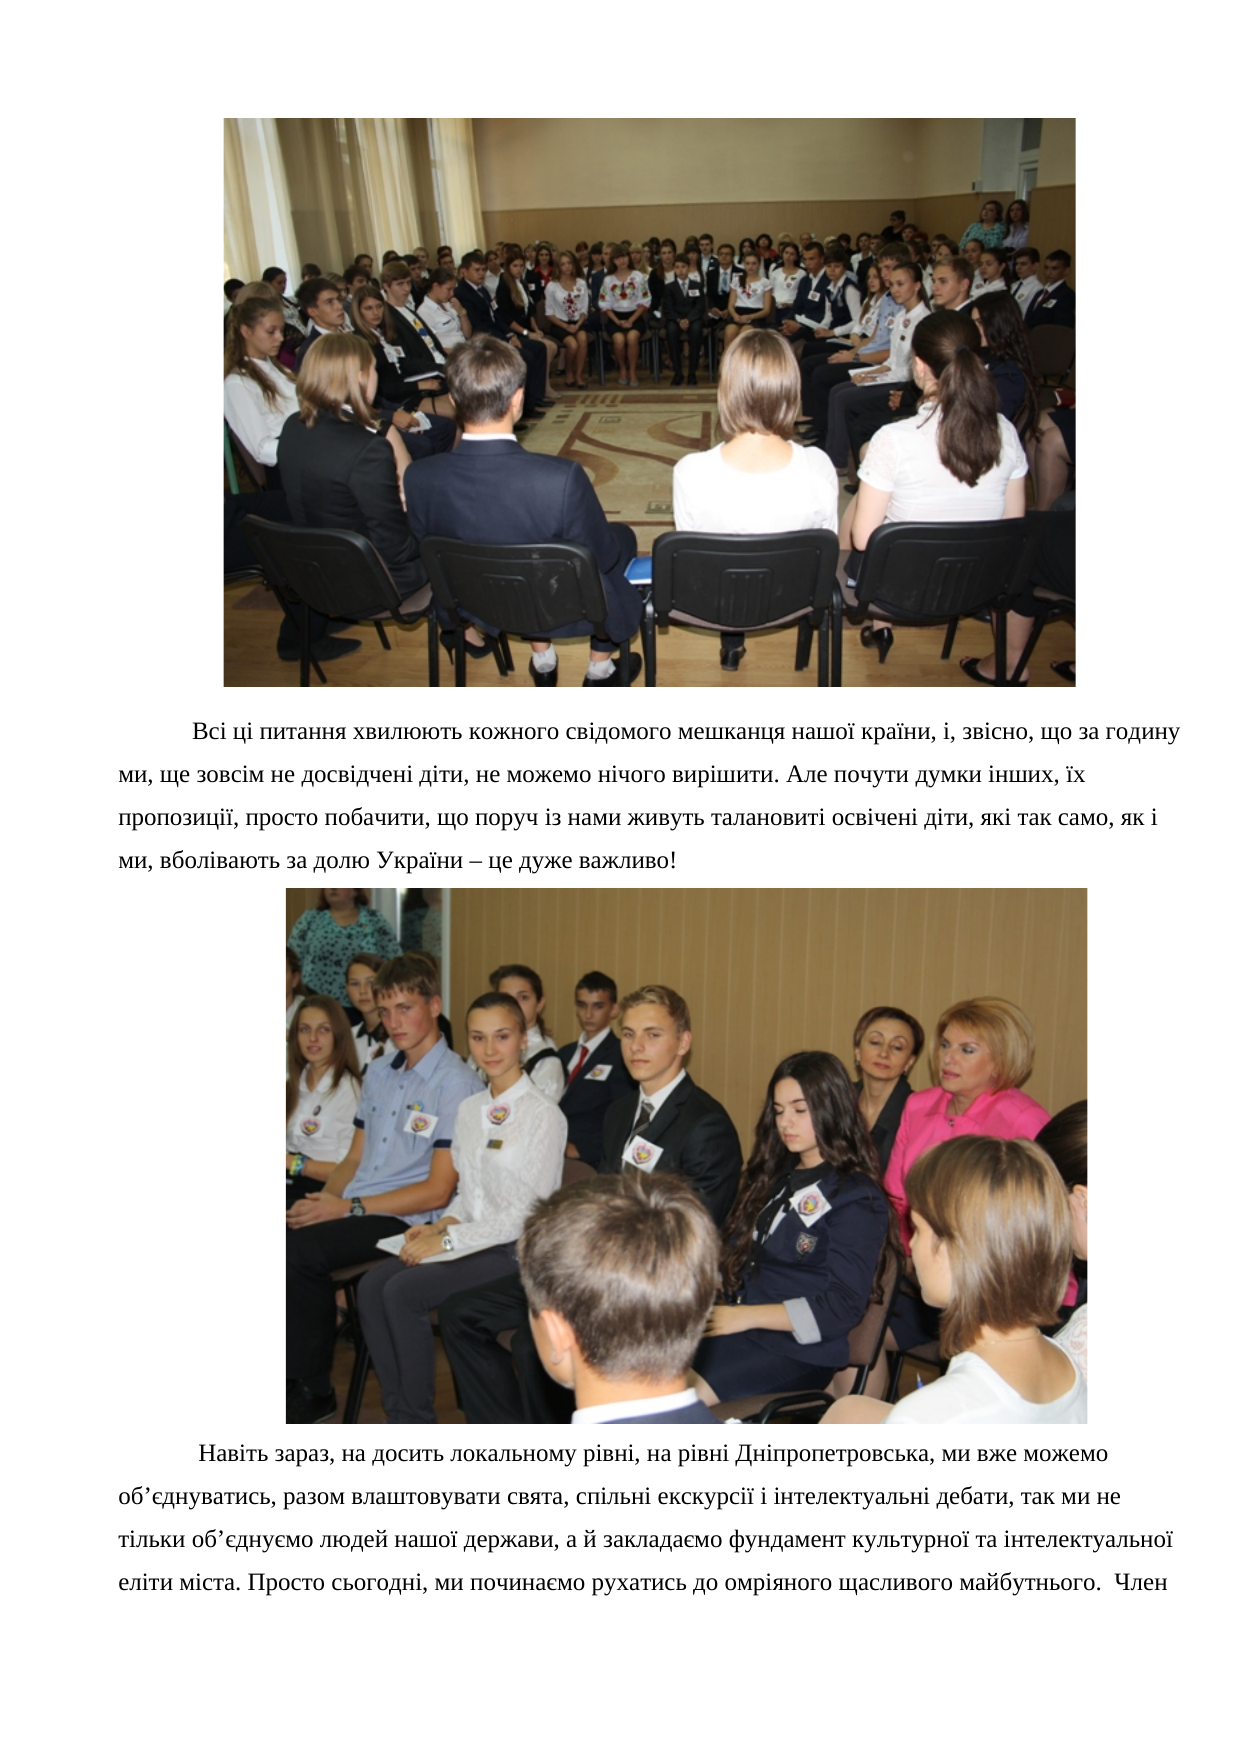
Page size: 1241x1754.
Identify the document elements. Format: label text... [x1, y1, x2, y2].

picture [285, 888, 1088, 1424]
text Всі ці питання хвилюють кожного свідомого мешканця нашої країни, і, звісно, що за годину ми, ще зовсім не досвідчені діти, не можемо нічого вирішити. Але почути думки інших, їх пропозиції, просто побачити, що поруч із нами живуть талановиті освічені діти, які так само, як і ми, вболівають за долю України – це дуже важливо! [118, 716, 1181, 874]
picture [223, 118, 1076, 687]
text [118, 1438, 1181, 1596]
